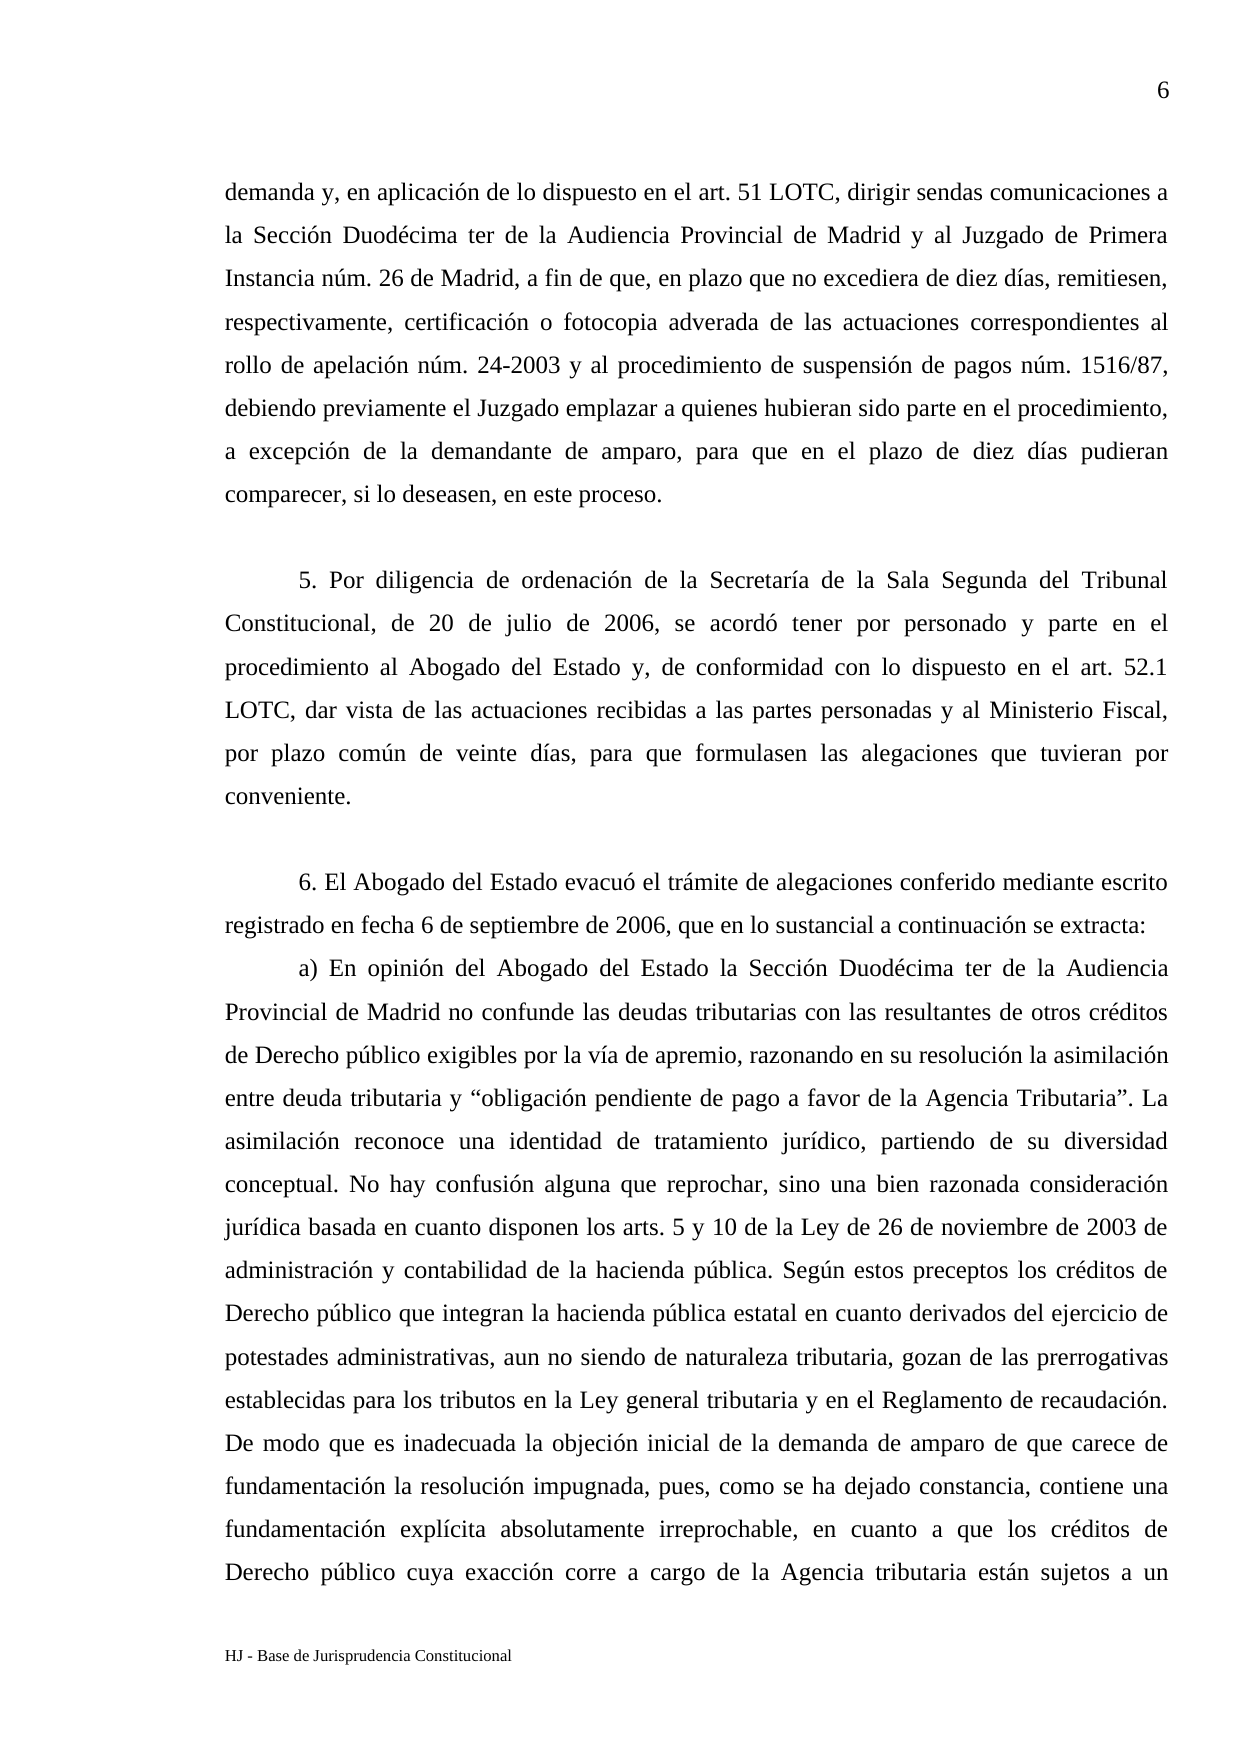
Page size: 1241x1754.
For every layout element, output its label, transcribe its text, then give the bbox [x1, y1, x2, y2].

text 6. El Abogado del Estado evacuó el trámite de alegaciones conferido mediante escrito registrado en fecha 6 de septiembre de 2006, que en lo sustancial a continuación se extracta: [224, 867, 1169, 939]
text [224, 953, 1169, 1586]
text 5. Por diligencia de ordenación de la Secretaría de la Sala Segunda del Tribunal Constitucional, de 20 de julio de 2006, se acordó tener por personado y parte en el procedimiento al Abogado del Estado y, de conformidad con lo dispuesto en el art. 52.1 LOTC, dar vista de las actuaciones recibidas a las partes personadas y al Ministerio Fiscal, por plazo común de veinte días, para que formulasen las alegaciones que tuvieran por conveniente. [224, 565, 1169, 810]
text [224, 177, 1169, 508]
